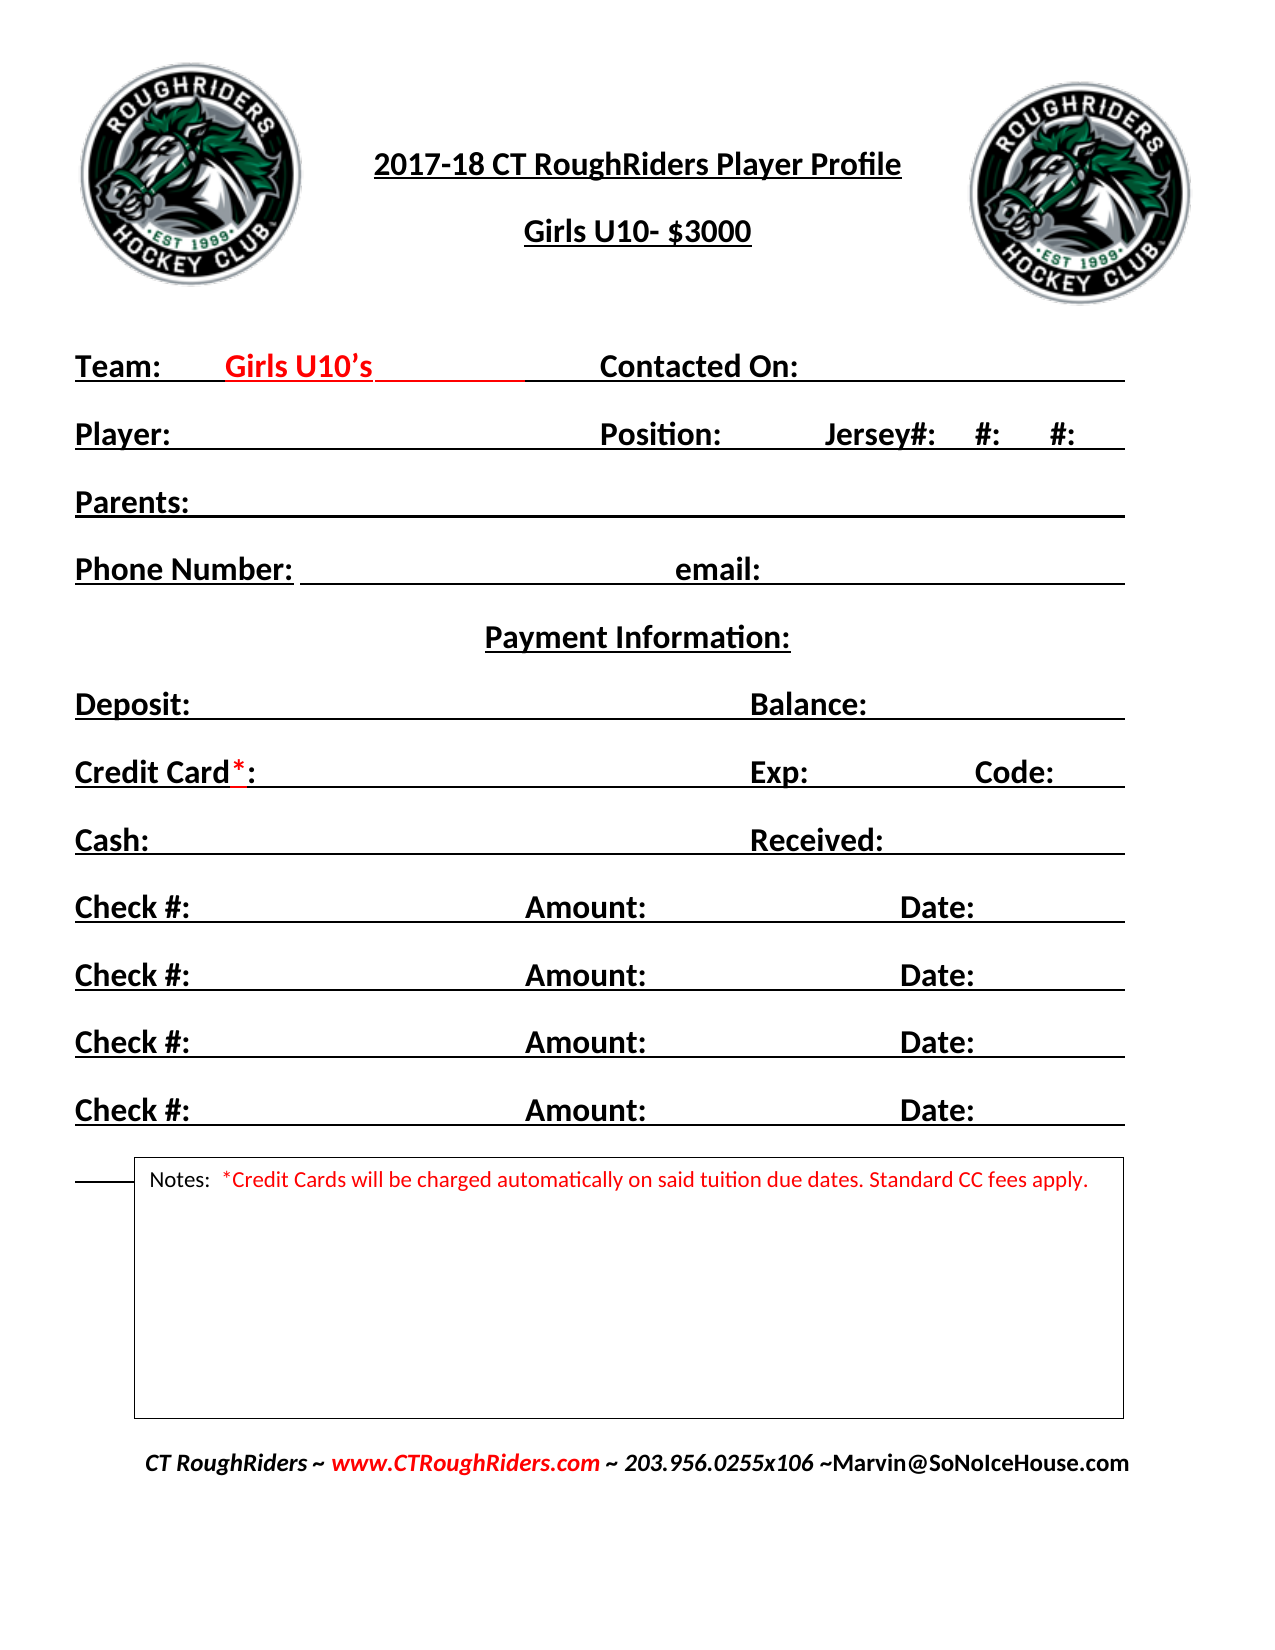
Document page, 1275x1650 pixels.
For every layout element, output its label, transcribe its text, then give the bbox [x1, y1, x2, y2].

text Deposit: Balance: [75, 683, 1200, 724]
text Phone Number: email: [75, 548, 1200, 589]
picture [962, 77, 1197, 312]
text Player: Position: Jersey#: #: #: [75, 413, 1200, 454]
text 2017-18 CT RoughRiders Player Profile [308, 143, 962, 183]
text Cash: Received: [75, 819, 1200, 859]
text Check #: Amount: Date: [75, 1089, 1200, 1130]
text CT RoughRiders ~ www.CTRoughRiders.com ~ 203.956.0255x106 ~Marvin@SoNoIceHouse.com [75, 1448, 1200, 1478]
picture [73, 57, 308, 293]
text Check #: Amount: Date: [75, 954, 1200, 994]
text Check #: Amount: Date: [75, 1021, 1200, 1062]
text Check #: Amount: Date: [75, 886, 1200, 927]
text Girls U10- $3000 [308, 210, 962, 251]
text Parents: [75, 481, 1200, 521]
text Credit Card*: Exp: Code: [75, 751, 1200, 792]
text Payment Information: [75, 616, 1200, 657]
text Team: Girls U10’s Contacted On: [75, 345, 1200, 386]
